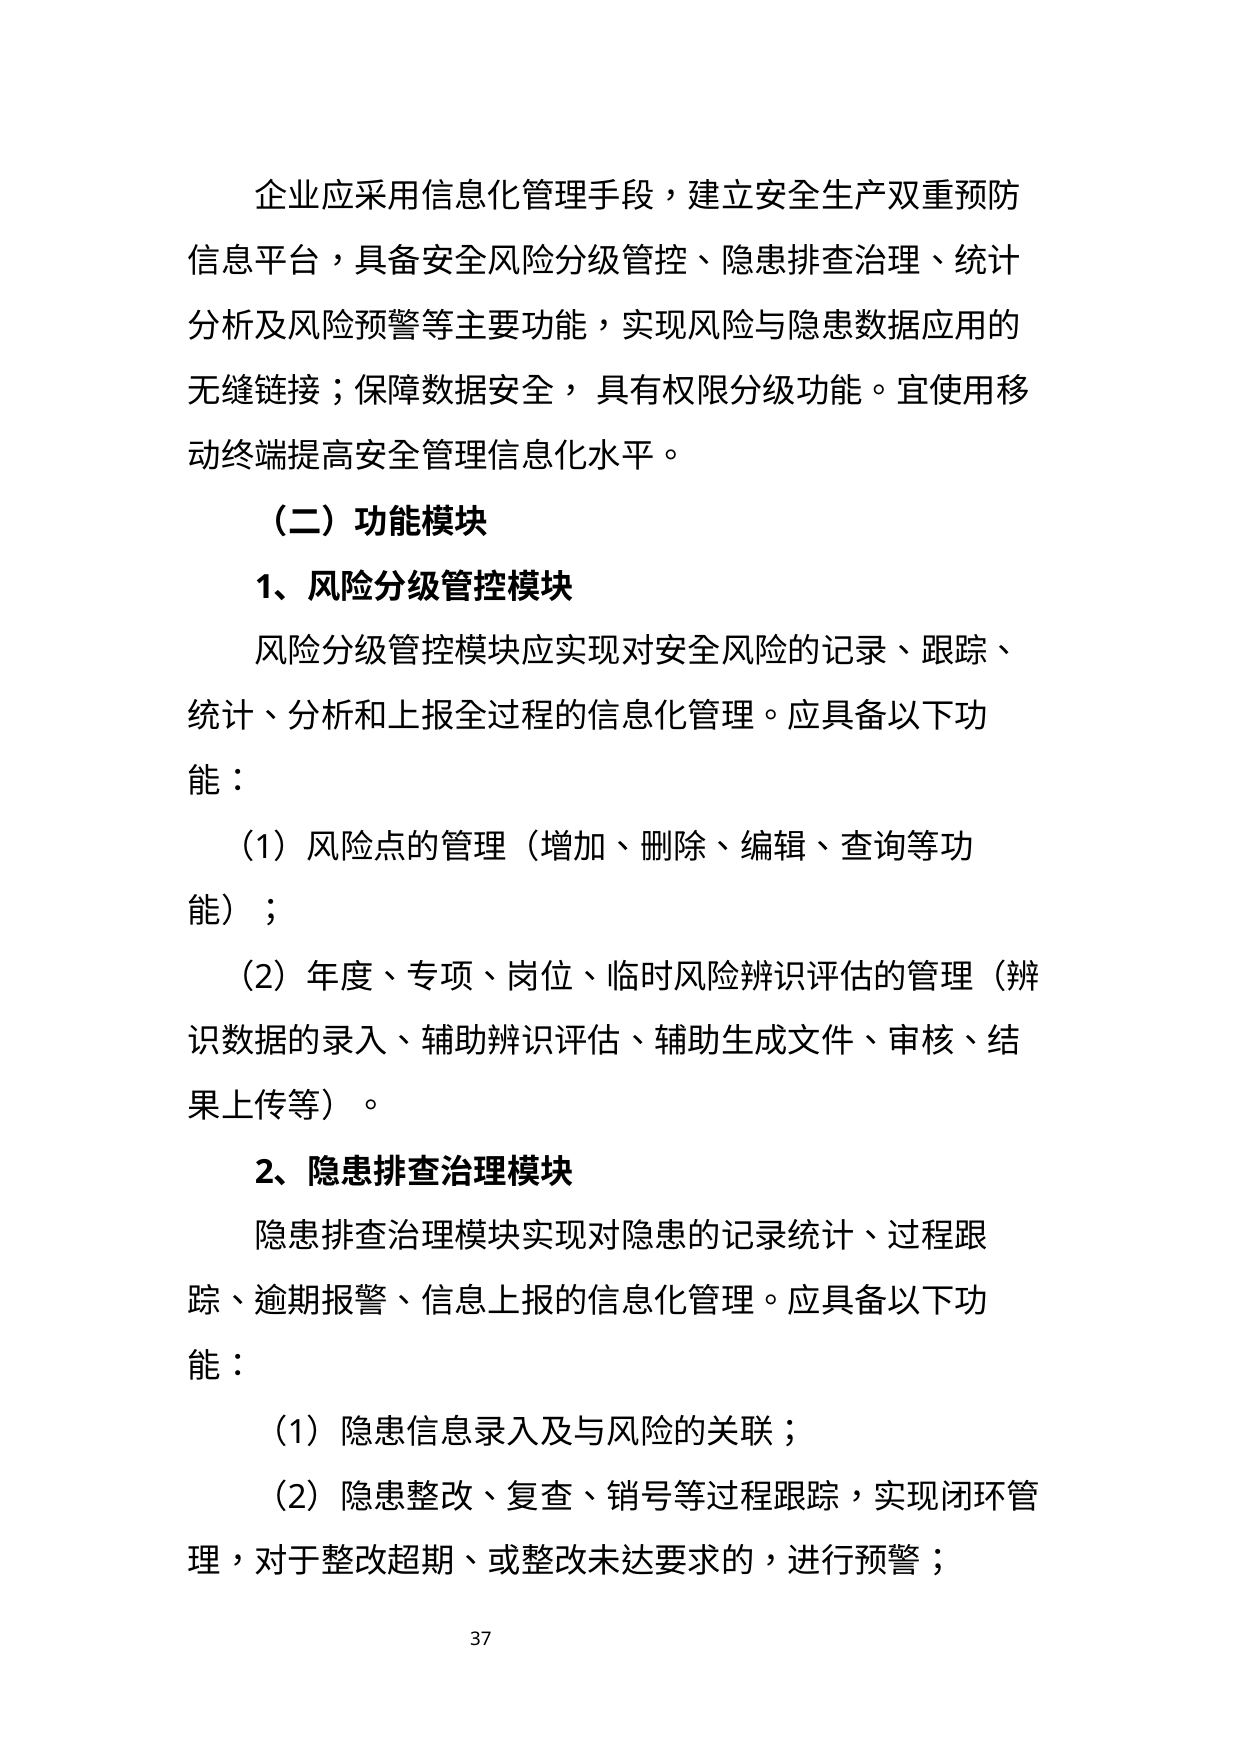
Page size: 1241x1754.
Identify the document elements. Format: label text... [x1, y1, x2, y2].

text 隐患排查治理模块实现对隐患的记录统计、过程跟踪、逾期报警、信息上报的信息化管理。应具备以下功能： [187, 1202, 1053, 1397]
text （二）功能模块 [187, 487, 1053, 552]
text （1）隐患信息录入及与风险的关联； [187, 1397, 1053, 1462]
text 2、隐患排查治理模块 [187, 1137, 1053, 1202]
text 企业应采用信息化管理手段，建立安全生产双重预防信息平台，具备安全风险分级管控、隐患排查治理、统计分析及风险预警等主要功能，实现风险与隐患数据应用的无缝链接；保障数据安全， 具有权限分级功能。宜使用移动终端提高安全管理信息化水平。 [187, 162, 1053, 487]
text 风险分级管控模块应实现对安全风险的记录、跟踪、统计、分析和上报全过程的信息化管理。应具备以下功能： [187, 617, 1053, 812]
text （2）隐患整改、复查、销号等过程跟踪，实现闭环管理，对于整改超期、或整改未达要求的，进行预警； [187, 1462, 1053, 1592]
text （2）年度、专项、岗位、临时风险辨识评估的管理（辨识数据的录入、辅助辨识评估、辅助生成文件、审核、结果上传等）。 [187, 942, 1053, 1137]
text （1）风险点的管理（增加、删除、编辑、查询等功能）； [187, 812, 1053, 942]
text 1、风险分级管控模块 [187, 552, 1053, 617]
